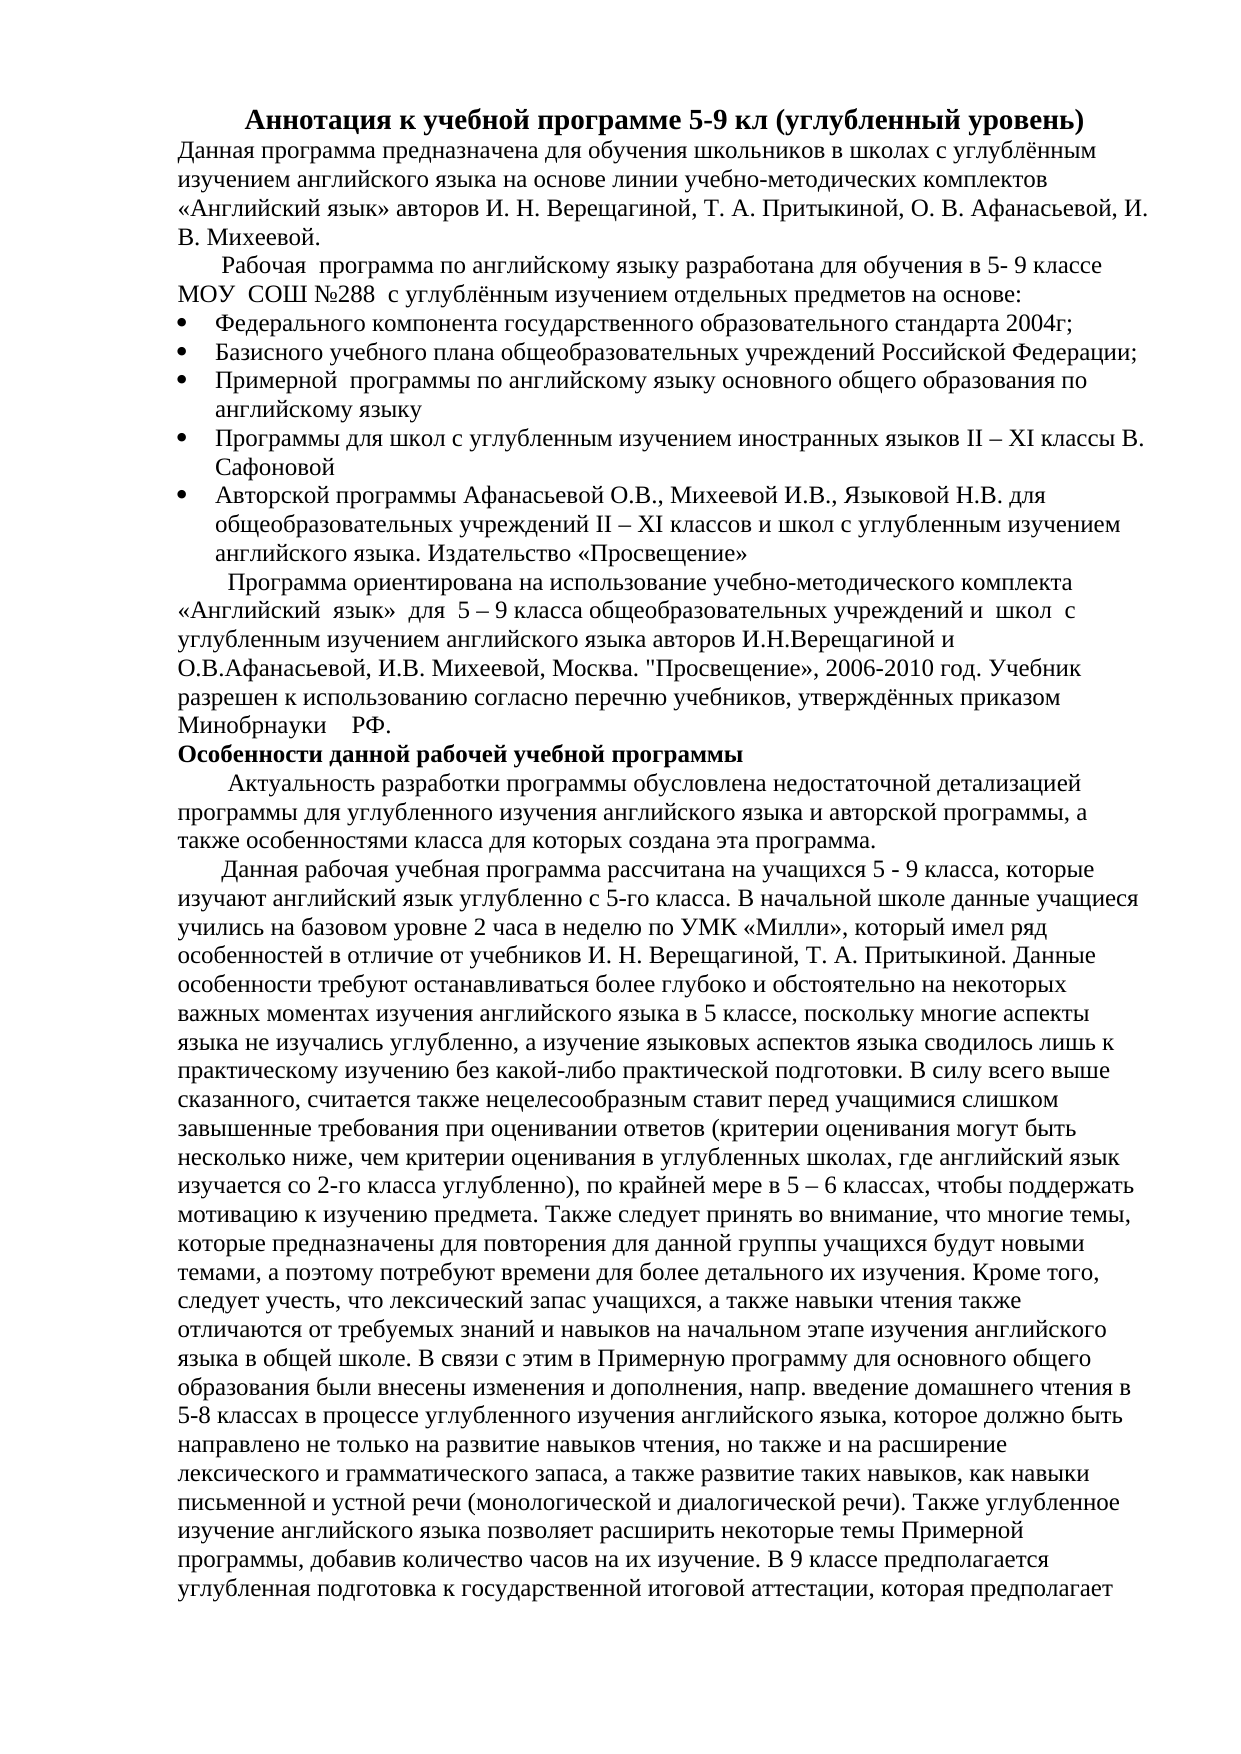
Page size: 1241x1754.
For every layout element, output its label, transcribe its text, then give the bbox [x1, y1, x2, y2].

list Федерального компонента государственного образовательного стандарта 2004г; [177, 308, 1152, 337]
list Авторской программы Афанасьевой О.В., Михеевой И.В., Языковой Н.В. для общеобразовательных учреждений II – XI классов и школ с углубленным изучением английского языка. Издательство «Просвещение» [177, 480, 1152, 567]
text Особенности данной рабочей учебной программы [177, 739, 1152, 768]
list Программы для школ с углубленным изучением иностранных языков II – XI классы В. Сафоновой [177, 423, 1152, 480]
list Примерной программы по английскому языку основного общего образования по английскому языку [177, 365, 1152, 423]
text Актуальность разработки программы обусловлена недостаточной детализацией программы для углубленного изучения английского языка и авторской программы, а также особенностями класса для которых создана эта программа. [177, 768, 1152, 854]
text Рабочая программа по английскому языку разработана для обучения в 5- 9 классе МОУ СОШ №288 с углублённым изучением отдельных предметов на основе: [177, 250, 1152, 308]
text Аннотация к учебной программе 5-9 кл (углубленный уровень) [177, 102, 1152, 135]
text Программа ориентирована на использование учебно-методического комплекта «Английский язык» для 5 – 9 класса общеобразовательных учреждений и школ с углубленным изучением английского языка авторов И.Н.Верещагиной и О.В.Афанасьевой, И.В. Михеевой, Москва. "Просвещение», 2006-2010 год. Учебник разрешен к использованию согласно перечню учебников, утверждённых приказом Минобрнауки РФ. [177, 567, 1152, 739]
list Базисного учебного плана общеобразовательных учреждений Российской Федерации; [177, 337, 1152, 365]
text Данная программа предназначена для обучения школьников в школах с углублённым изучением английского языка на основе линии учебно-методических комплектов «Английский язык» авторов И. Н. Верещагиной, Т. А. Притыкиной, О. В. Афанасьевой, И. В. Михеевой. [177, 135, 1152, 250]
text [177, 854, 1152, 1602]
